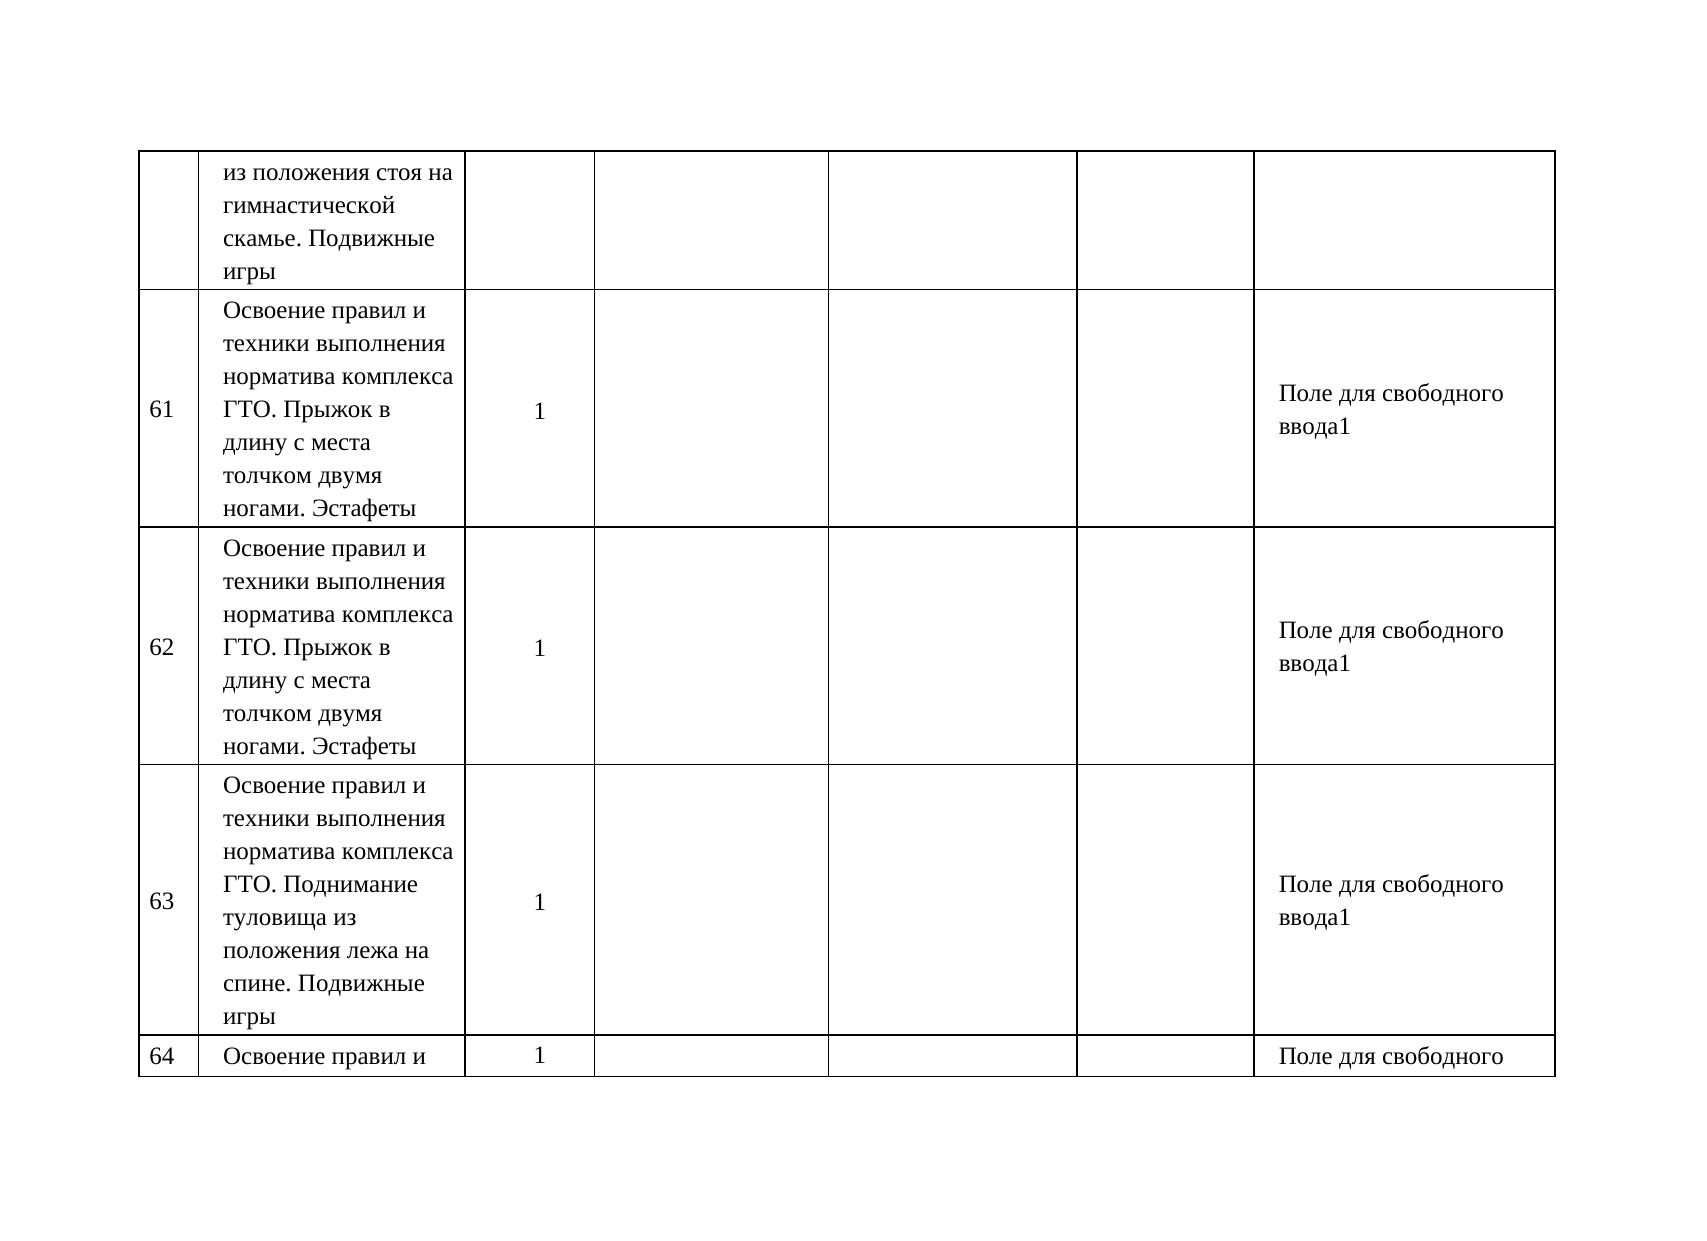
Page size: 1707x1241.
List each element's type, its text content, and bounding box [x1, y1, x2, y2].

table_cell 61 [140, 290, 198, 526]
table_cell 62 [140, 528, 198, 763]
table_cell Поле для свободного ввода1 [1255, 528, 1554, 763]
table_cell [1078, 290, 1253, 526]
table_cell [1255, 1036, 1554, 1076]
table_cell 1 [466, 1036, 594, 1076]
table_cell [595, 152, 828, 288]
table_cell [829, 152, 1076, 288]
table_cell [595, 528, 828, 763]
table_cell Освоение правил и техники выполнения норматива комплекса ГТО. Прыжок в длину с места толчком двумя ногами. Эстафеты [199, 528, 464, 763]
table_cell 1 [466, 152, 594, 288]
table_cell 63 [140, 765, 198, 1034]
table_cell Поле для свободного ввода1 [1255, 290, 1554, 526]
table_cell 1 [466, 765, 594, 1034]
table_cell 60 [140, 152, 198, 288]
table_cell [1078, 152, 1253, 288]
table_cell [595, 765, 828, 1034]
table_cell Освоение правил и техники выполнения норматива комплекса ГТО. Прыжок в длину с места толчком двумя ногами. Эстафеты [199, 290, 464, 526]
table_cell [1078, 765, 1253, 1034]
table_cell 1 [466, 290, 594, 526]
table_cell [829, 765, 1076, 1034]
table_cell [829, 290, 1076, 526]
table_cell Поле для свободного ввода1 [1255, 765, 1554, 1034]
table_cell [199, 1036, 464, 1076]
table_cell [1078, 528, 1253, 763]
table_cell 64 [140, 1036, 198, 1076]
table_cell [1255, 152, 1554, 288]
table_cell [829, 528, 1076, 763]
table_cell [199, 152, 464, 288]
table_cell [1078, 1036, 1253, 1076]
table_cell [595, 290, 828, 526]
table_cell Освоение правил и техники выполнения норматива комплекса ГТО. Поднимание туловища из положения лежа на спине. Подвижные игры [199, 765, 464, 1034]
table_cell [829, 1036, 1076, 1076]
table_cell [595, 1036, 828, 1076]
table_cell 1 [466, 528, 594, 763]
